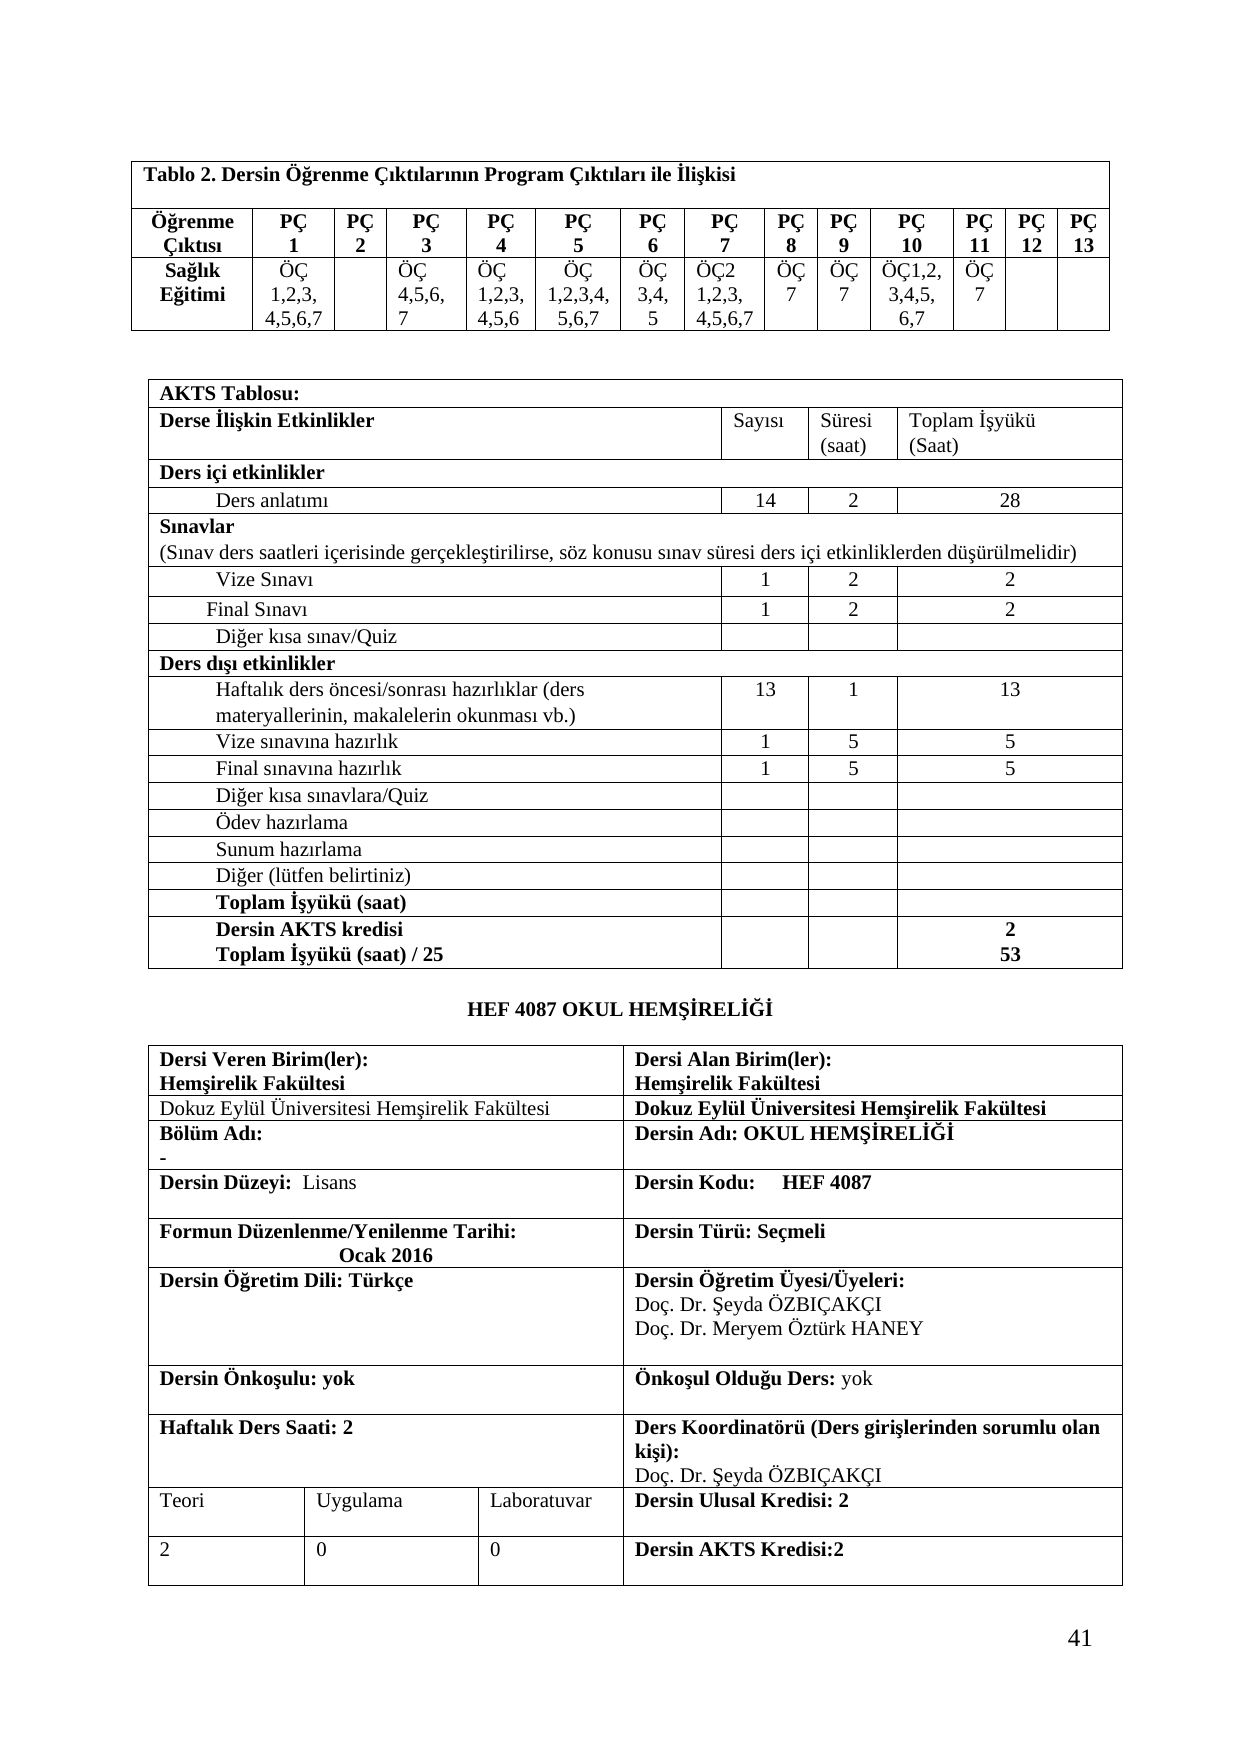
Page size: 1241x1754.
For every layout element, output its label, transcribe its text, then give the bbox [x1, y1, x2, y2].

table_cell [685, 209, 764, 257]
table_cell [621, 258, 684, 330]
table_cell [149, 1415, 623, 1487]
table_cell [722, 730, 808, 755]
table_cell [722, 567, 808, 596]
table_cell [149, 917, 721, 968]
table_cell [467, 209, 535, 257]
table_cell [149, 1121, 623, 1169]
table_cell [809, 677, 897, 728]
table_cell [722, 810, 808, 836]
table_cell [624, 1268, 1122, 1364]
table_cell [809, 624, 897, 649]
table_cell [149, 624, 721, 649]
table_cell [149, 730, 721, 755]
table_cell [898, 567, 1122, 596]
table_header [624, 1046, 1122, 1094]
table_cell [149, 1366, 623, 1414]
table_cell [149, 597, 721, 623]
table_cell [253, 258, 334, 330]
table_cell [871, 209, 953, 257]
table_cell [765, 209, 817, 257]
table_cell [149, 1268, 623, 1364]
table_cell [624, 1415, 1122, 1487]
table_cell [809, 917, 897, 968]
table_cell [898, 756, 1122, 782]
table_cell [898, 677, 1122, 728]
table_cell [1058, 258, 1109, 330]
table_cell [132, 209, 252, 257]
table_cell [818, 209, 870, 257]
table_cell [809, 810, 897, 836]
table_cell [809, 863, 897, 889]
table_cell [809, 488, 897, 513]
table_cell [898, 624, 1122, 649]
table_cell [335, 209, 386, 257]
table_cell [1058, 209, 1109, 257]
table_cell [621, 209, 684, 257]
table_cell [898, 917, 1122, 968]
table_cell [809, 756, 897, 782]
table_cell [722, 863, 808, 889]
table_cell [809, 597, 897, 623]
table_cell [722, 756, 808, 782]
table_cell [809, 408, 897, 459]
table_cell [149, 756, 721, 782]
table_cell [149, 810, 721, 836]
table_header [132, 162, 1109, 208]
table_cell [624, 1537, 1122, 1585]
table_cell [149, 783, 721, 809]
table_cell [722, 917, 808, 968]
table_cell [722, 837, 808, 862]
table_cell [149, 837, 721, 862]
subtitle HEF 4087 OKUL HEMŞİRELİĞİ [148, 997, 1093, 1021]
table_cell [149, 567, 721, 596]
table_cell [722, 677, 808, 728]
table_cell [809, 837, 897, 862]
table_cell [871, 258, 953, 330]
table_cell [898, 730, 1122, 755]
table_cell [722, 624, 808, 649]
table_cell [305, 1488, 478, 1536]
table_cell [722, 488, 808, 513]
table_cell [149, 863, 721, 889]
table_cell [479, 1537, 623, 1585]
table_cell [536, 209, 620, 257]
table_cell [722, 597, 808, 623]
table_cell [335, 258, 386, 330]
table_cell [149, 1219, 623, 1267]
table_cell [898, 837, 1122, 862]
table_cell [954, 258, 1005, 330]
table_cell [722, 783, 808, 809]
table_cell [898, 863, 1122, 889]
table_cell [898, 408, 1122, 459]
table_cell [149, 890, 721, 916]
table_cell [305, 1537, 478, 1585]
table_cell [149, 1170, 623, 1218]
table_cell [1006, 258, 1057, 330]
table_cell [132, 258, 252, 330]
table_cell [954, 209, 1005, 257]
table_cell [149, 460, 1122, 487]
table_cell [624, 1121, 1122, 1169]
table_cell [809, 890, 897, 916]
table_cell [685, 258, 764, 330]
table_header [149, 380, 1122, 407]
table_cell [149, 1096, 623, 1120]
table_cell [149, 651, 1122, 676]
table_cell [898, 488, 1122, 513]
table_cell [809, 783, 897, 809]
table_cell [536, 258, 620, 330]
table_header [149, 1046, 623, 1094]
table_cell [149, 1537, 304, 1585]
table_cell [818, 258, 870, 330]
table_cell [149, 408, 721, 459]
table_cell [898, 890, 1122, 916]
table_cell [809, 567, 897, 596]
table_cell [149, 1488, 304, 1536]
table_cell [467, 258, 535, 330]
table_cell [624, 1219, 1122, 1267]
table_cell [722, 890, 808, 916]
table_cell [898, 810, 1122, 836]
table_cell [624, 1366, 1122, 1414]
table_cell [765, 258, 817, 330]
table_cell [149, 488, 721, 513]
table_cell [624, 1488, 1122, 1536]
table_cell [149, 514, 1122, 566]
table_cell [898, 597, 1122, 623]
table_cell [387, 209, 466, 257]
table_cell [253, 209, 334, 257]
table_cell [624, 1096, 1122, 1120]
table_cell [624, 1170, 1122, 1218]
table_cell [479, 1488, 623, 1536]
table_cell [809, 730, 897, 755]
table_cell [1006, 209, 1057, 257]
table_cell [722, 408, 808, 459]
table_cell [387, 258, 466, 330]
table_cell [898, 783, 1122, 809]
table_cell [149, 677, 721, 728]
